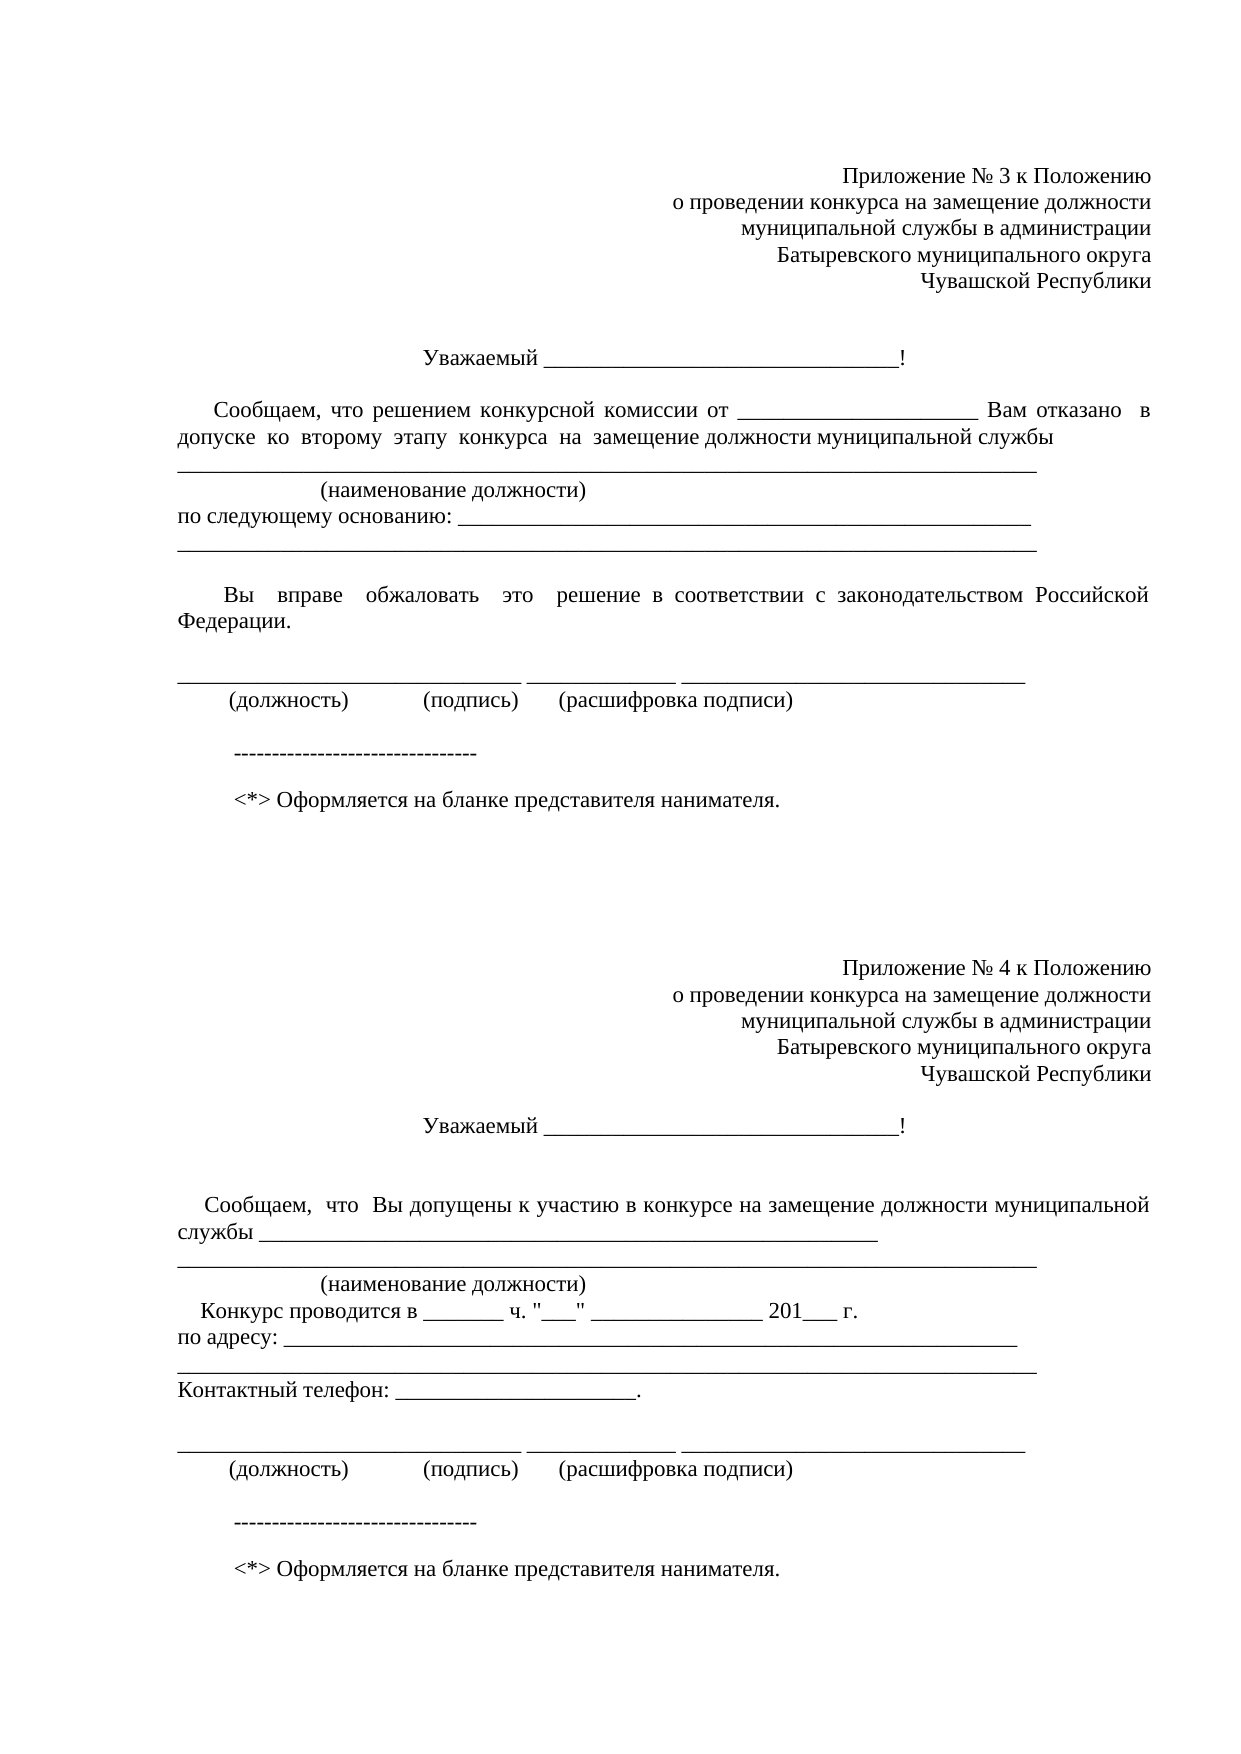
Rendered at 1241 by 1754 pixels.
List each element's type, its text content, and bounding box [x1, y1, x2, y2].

text Приложение № 3 к Положению [177, 162, 1152, 188]
text ___________________________________________________________________________ [177, 1244, 1152, 1271]
text Конкурс проводится в _______ ч. "___" _______________ 201___ г. [177, 1297, 1152, 1323]
text Сообщаем, что Вы допущены к участию в конкурсе на замещение должности муниципальной службы ______________________________________________________ [177, 1191, 1152, 1244]
text Батыревского муниципального округа [177, 241, 1152, 267]
text Уважаемый _______________________________! [177, 344, 1152, 370]
text муниципальной службы в администрации [177, 214, 1152, 241]
text ___________________________________________________________________________ [177, 449, 1152, 476]
text -------------------------------- [177, 739, 1152, 766]
text ___________________________________________________________________________ [177, 528, 1152, 555]
text <*> Оформляется на бланке представителя нанимателя. [177, 786, 1152, 813]
text по адресу: ________________________________________________________________ [177, 1323, 1152, 1349]
text Приложение № 4 к Положению [177, 954, 1152, 981]
text (должность) (подпись) (расшифровка подписи) [177, 686, 1152, 713]
text (наименование должности) [177, 1271, 1152, 1297]
text Вы вправе обжаловать это решение в соответствии с законодательством Российской Федерации. [177, 581, 1152, 634]
text ______________________________ _____________ ______________________________ [177, 1429, 1152, 1455]
text Чувашской Республики [177, 267, 1152, 293]
text о проведении конкурса на замещение должности [177, 981, 1152, 1007]
text ___________________________________________________________________________ [177, 1349, 1152, 1376]
text по следующему основанию: __________________________________________________ [177, 502, 1152, 528]
text <*> Оформляется на бланке представителя нанимателя. [177, 1555, 1152, 1581]
text о проведении конкурса на замещение должности [177, 188, 1152, 214]
text (наименование должности) [177, 476, 1152, 502]
text ______________________________ _____________ ______________________________ [177, 660, 1152, 686]
text (должность) (подпись) (расшифровка подписи) [177, 1455, 1152, 1481]
text Сообщаем, что решением конкурсной комиссии от _____________________ Вам отказано в допуске ко второму этапу конкурса на замещение должности муниципальной службы [177, 397, 1152, 449]
text -------------------------------- [177, 1508, 1152, 1534]
text Чувашской Республики [177, 1060, 1152, 1086]
text Батыревского муниципального округа [177, 1033, 1152, 1060]
text муниципальной службы в администрации [177, 1007, 1152, 1033]
text Контактный телефон: _____________________. [177, 1376, 1152, 1402]
text Уважаемый _______________________________! [177, 1112, 1152, 1139]
